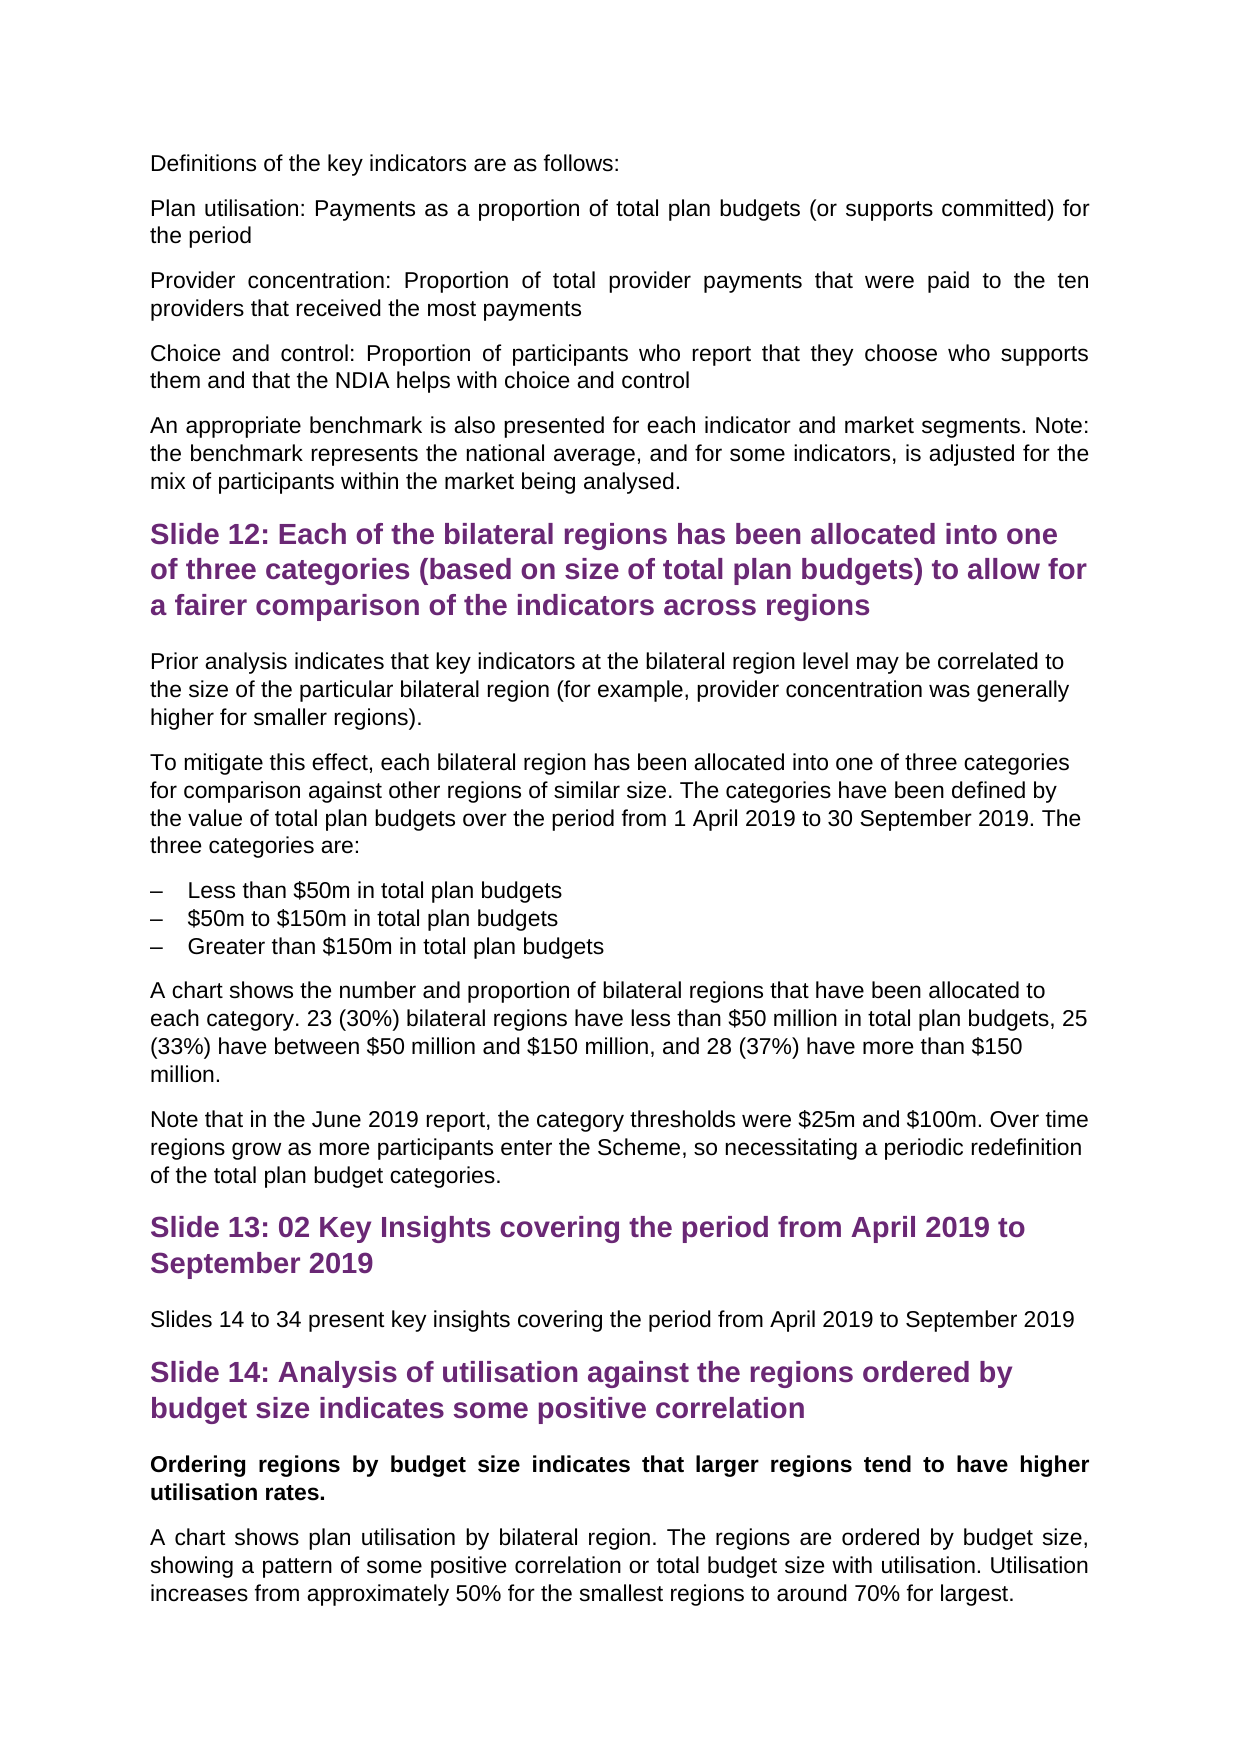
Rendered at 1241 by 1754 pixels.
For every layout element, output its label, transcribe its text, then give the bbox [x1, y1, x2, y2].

list Less than $50m in total plan budgets [150, 877, 1090, 903]
list $50m to $150m in total plan budgets [150, 905, 1090, 931]
subtitle Slide 13: 02 Key Insights covering the period from April 2019 to September 2019 [150, 1210, 1090, 1279]
text Prior analysis indicates that key indicators at the bilateral region level may be correlated to the size of the particular bilateral region (for example, provider concentration was generally higher for smaller regions). [150, 648, 1090, 730]
text Provider concentration: Proportion of total provider payments that were paid to the ten providers that received the most payments [150, 267, 1090, 321]
text A chart shows the number and proportion of bilateral regions that have been allocated to each category. 23 (30%) bilateral regions have less than $50 million in total plan budgets, 25 (33%) have between $50 million and $150 million, and 28 (37%) have more than $150 million. [150, 977, 1090, 1087]
text A chart shows plan utilisation by bilateral region. The regions are ordered by budget size, showing a pattern of some positive correlation or total budget size with utilisation. Utilisation increases from approximately 50% for the smallest regions to around 70% for largest. [150, 1524, 1090, 1606]
text Plan utilisation: Payments as a proportion of total plan budgets (or supports committed) for the period [150, 194, 1090, 249]
subtitle Slide 14: Analysis of utilisation against the regions ordered by budget size indicates some positive correlation [150, 1355, 1090, 1424]
list Greater than $150m in total plan budgets [150, 933, 1090, 959]
text To mitigate this effect, each bilateral region has been allocated into one of three categories for comparison against other regions of similar size. The categories have been defined by the value of total plan budgets over the period from 1 April 2019 to 30 September 2019. The three categories are: [150, 749, 1090, 859]
text Ordering regions by budget size indicates that larger regions tend to have higher utilisation rates. [150, 1451, 1090, 1505]
text Definitions of the key indicators are as follows: [150, 150, 1090, 176]
text Note that in the June 2019 report, the category thresholds were $25m and $100m. Over time regions grow as more participants enter the Scheme, so necessitating a periodic redefinition of the total plan budget categories. [150, 1106, 1090, 1188]
subtitle Slide 12: Each of the bilateral regions has been allocated into one of three categories (based on size of total plan budgets) to allow for a fairer comparison of the indicators across regions [150, 517, 1090, 621]
text Choice and control: Proportion of participants who report that they choose who supports them and that the NDIA helps with choice and control [150, 339, 1090, 394]
text Slides 14 to 34 present key insights covering the period from April 2019 to September 2019 [150, 1306, 1090, 1333]
text An appropriate benchmark is also presented for each indicator and market segments. Note: the benchmark represents the national average, and for some indicators, is adjusted for the mix of participants within the market being analysed. [150, 412, 1090, 494]
